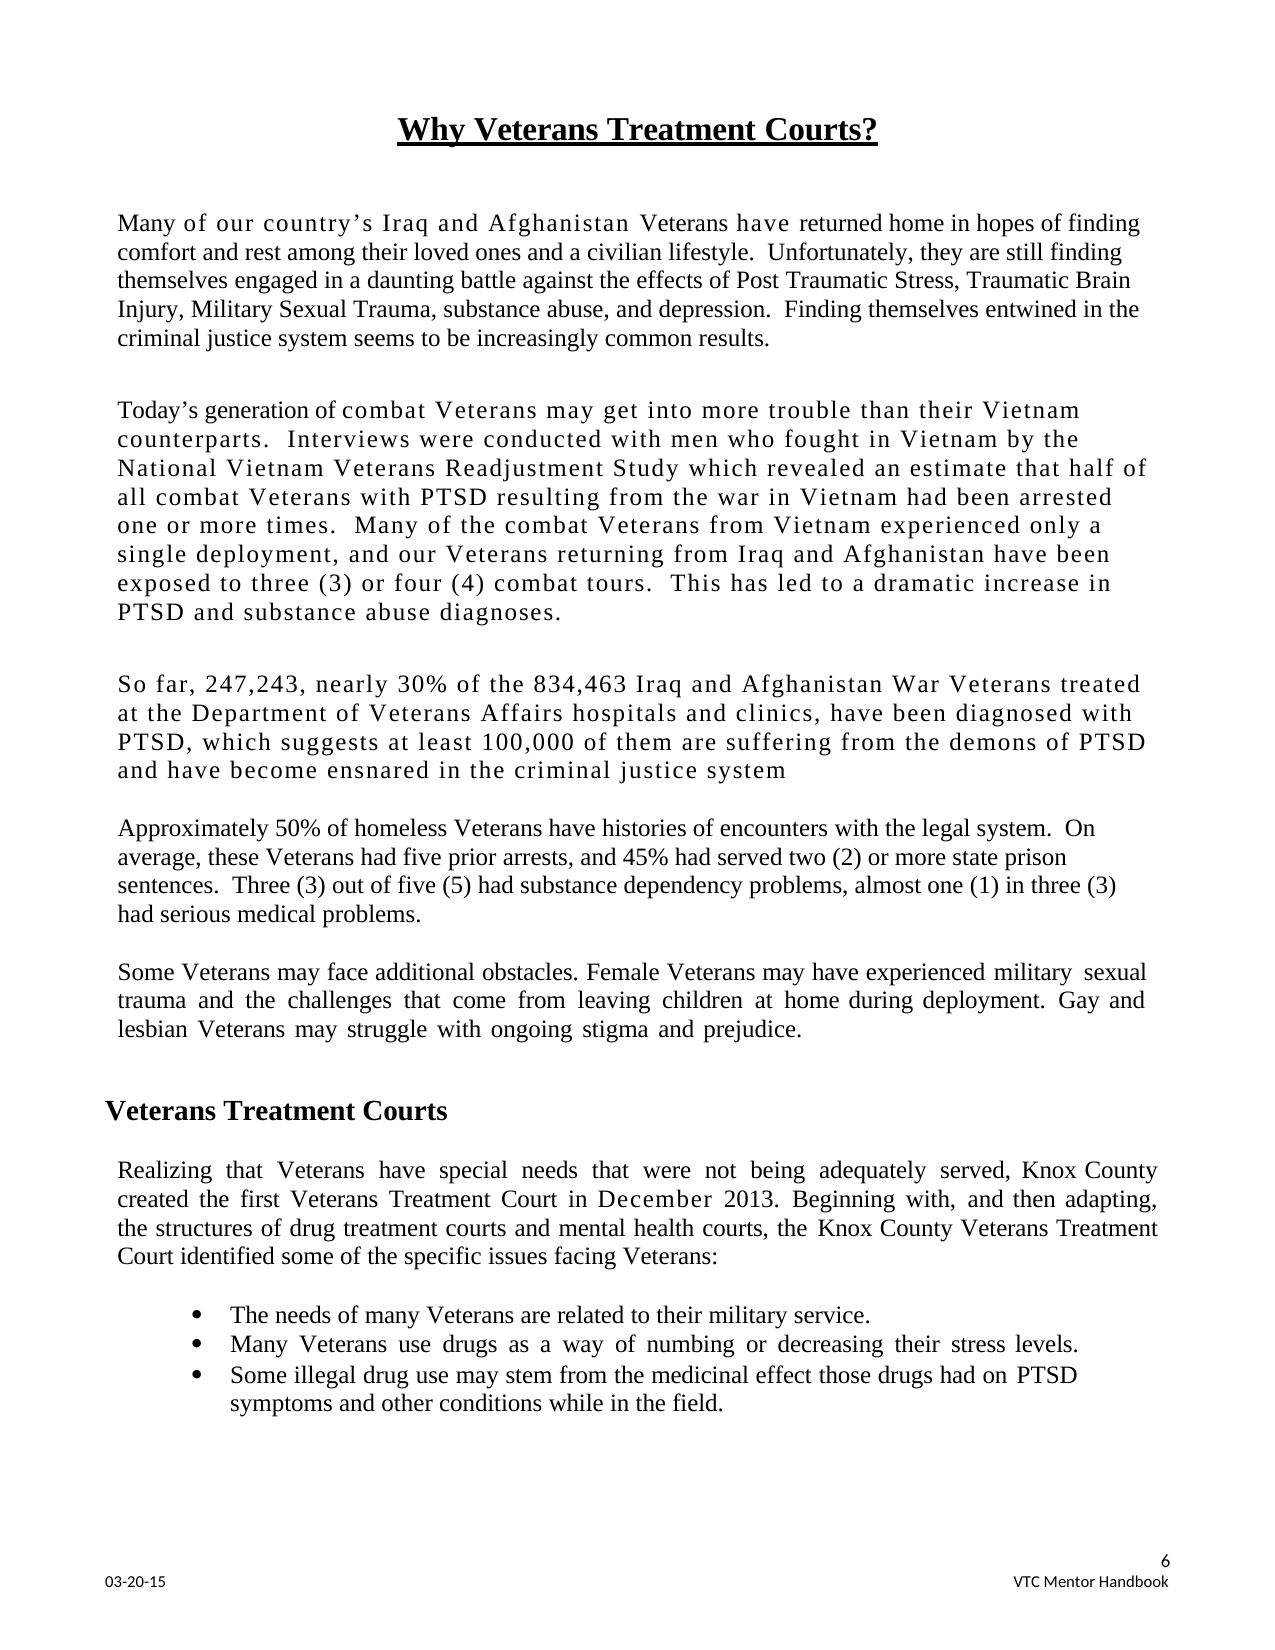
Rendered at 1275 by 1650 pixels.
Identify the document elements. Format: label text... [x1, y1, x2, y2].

text Today’s generation of combat Veterans may get into more trouble than their Vietnam counterparts. Interviews were conducted with men who fought in Vietnam by the National Vietnam Veterans Readjustment Study which revealed an estimate that half of all combat Veterans with PTSD resulting from the war in Vietnam had been arrested one or more times. Many of the combat Veterans from Vietnam experienced only a single deployment, and our Veterans returning from Iraq and Afghanistan have been exposed to three (3) or four (4) combat tours. This has led to a dramatic increase in PTSD and substance abuse diagnoses. [117, 396, 1158, 626]
subtitle Why Veterans Treatment Courts? [105, 109, 1170, 147]
text So far, 247,243, nearly 30% of the 834,463 Iraq and Afghanistan War Veterans treated at the Department of Veterans Affairs hospitals and clinics, have been diagnosed with PTSD, which suggests at least 100,000 of them are suffering from the demons of PTSD and have become ensnared in the criminal justice system [117, 669, 1157, 784]
list Some illegal drug use may stem from the medicinal effect those drugs had on PTSD symptoms and other conditions while in the field. [192, 1361, 1157, 1418]
subtitle Veterans Treatment Courts [105, 1093, 1170, 1126]
list The needs of many Veterans are related to their military service. [192, 1299, 1170, 1329]
text Realizing that Veterans have special needs that were not being adequately served, Knox County created the first Veterans Treatment Court in December 2013. Beginning with, and then adapting, the structures of drug treatment courts and mental health courts, the Knox County Veterans Treatment Court identified some of the specific issues facing Veterans: [117, 1155, 1158, 1270]
text Many of our country’s Iraq and Afghanistan Veterans have returned home in hopes of finding comfort and rest among their loved ones and a civilian lifestyle. Unfortunately, they are still finding themselves engaged in a daunting battle against the effects of Post Traumatic Stress, Traumatic Brain Injury, Military Sexual Trauma, substance abuse, and depression. Finding themselves entwined in the criminal justice system seems to be increasingly common results. [117, 208, 1158, 352]
text Some Veterans may face additional obstacles. Female Veterans may have experienced military sexual trauma and the challenges that come from leaving children at home during deployment. Gay and lesbian Veterans may struggle with ongoing stigma and prejudice. [117, 957, 1158, 1043]
list Many Veterans use drugs as a way of numbing or decreasing their stress levels. [192, 1329, 1157, 1358]
text Approximately 50% of homeless Veterans have histories of encounters with the legal system. On average, these Veterans had five prior arrests, and 45% had served two (2) or more state prison sentences. Three (3) out of five (5) had substance dependency problems, almost one (1) in three (3) had serious medical problems. [117, 813, 1158, 928]
